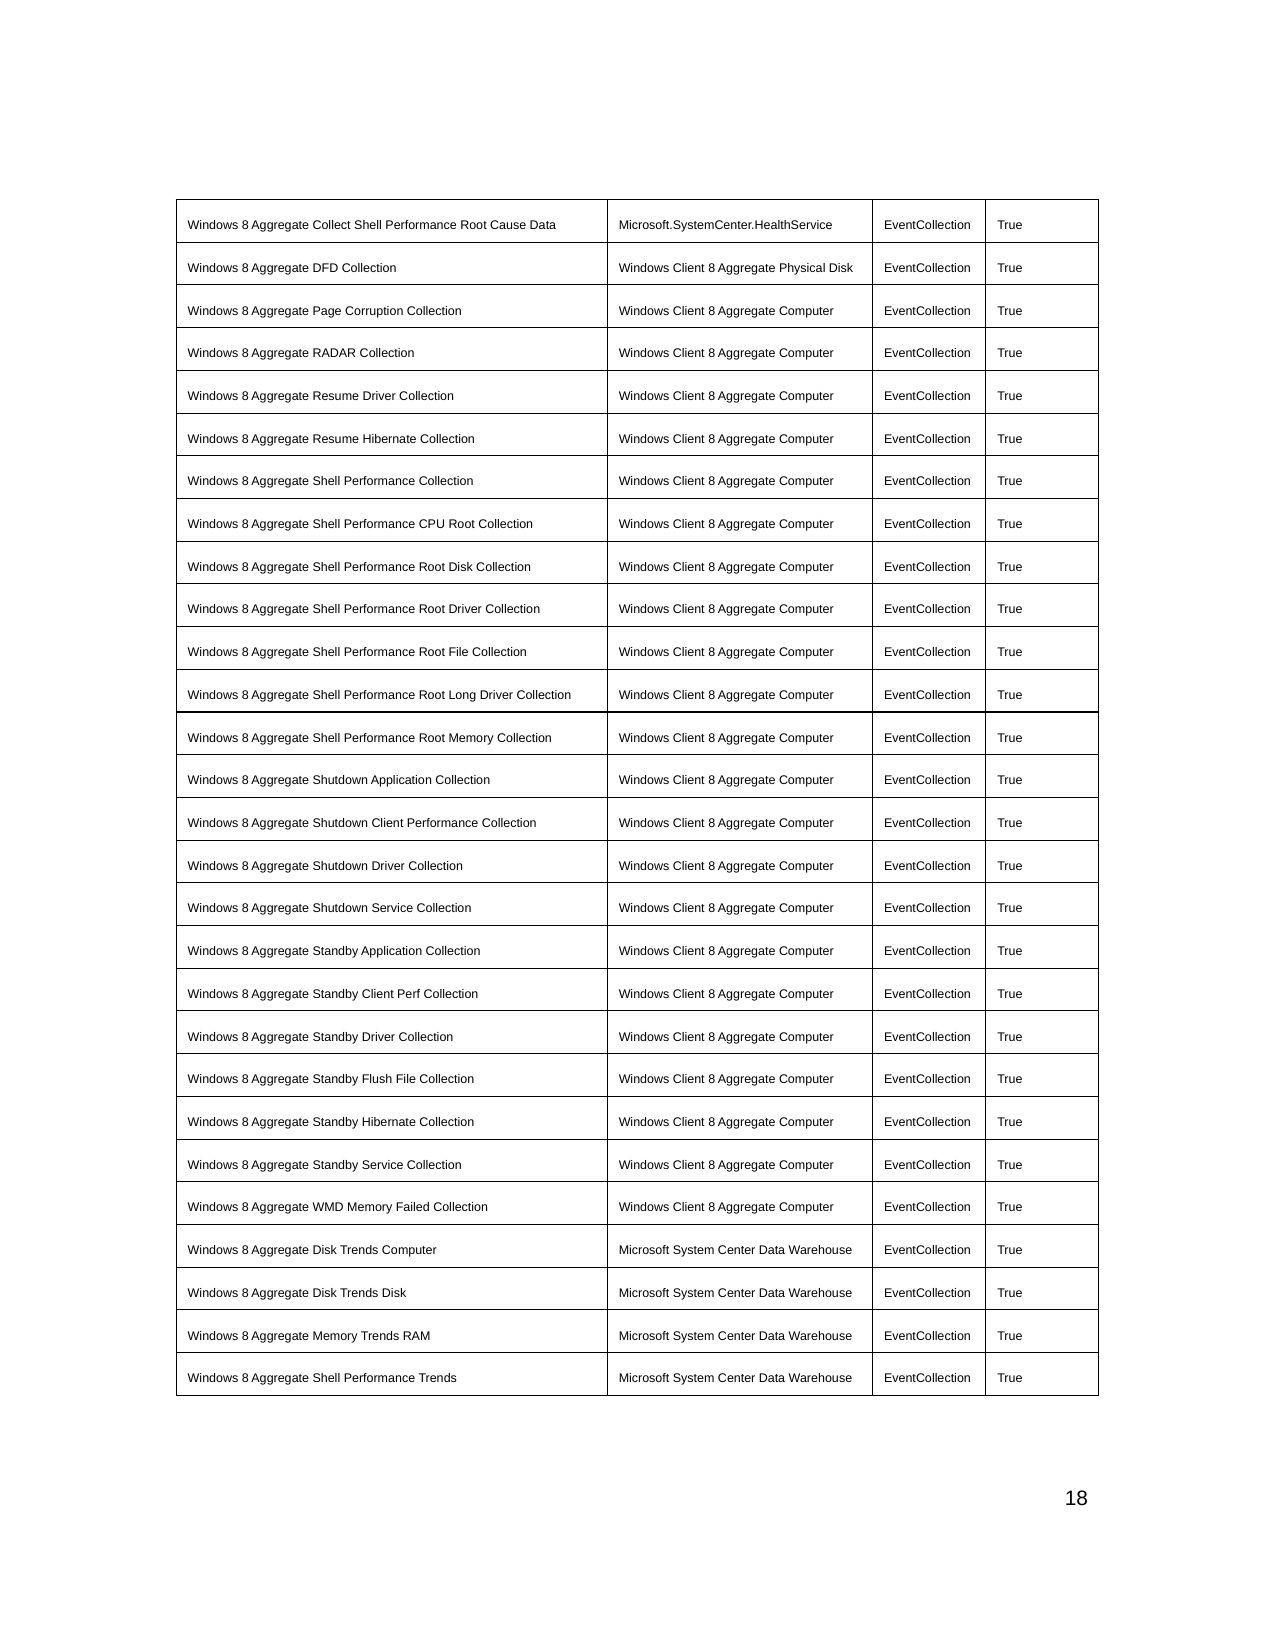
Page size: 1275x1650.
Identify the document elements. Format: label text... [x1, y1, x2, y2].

table_cell EventCollection [873, 499, 985, 541]
table_cell True [986, 1140, 1098, 1181]
table_cell Windows Client 8 Aggregate Computer [608, 499, 872, 541]
table_cell Windows 8 Aggregate Resume Driver Collection [177, 371, 607, 412]
table_cell True [986, 713, 1098, 754]
table_cell True [986, 883, 1098, 925]
table_cell True [986, 1225, 1098, 1267]
table_cell Windows 8 Aggregate Standby Client Perf Collection [177, 969, 607, 1010]
table_cell EventCollection [873, 1310, 985, 1352]
table_cell True [986, 371, 1098, 412]
table_cell Windows 8 Aggregate Shutdown Driver Collection [177, 841, 607, 882]
table_cell True [986, 627, 1098, 669]
table_cell EventCollection [873, 798, 985, 839]
table_cell EventCollection [873, 713, 985, 754]
table_cell Windows Client 8 Aggregate Computer [608, 627, 872, 669]
table_cell Microsoft System Center Data Warehouse [608, 1225, 872, 1267]
table_cell EventCollection [873, 670, 985, 711]
table_cell Windows 8 Aggregate Resume Hibernate Collection [177, 414, 607, 455]
table_cell True [986, 1011, 1098, 1053]
table_cell Windows Client 8 Aggregate Computer [608, 584, 872, 626]
table_cell Windows 8 Aggregate Shutdown Client Performance Collection [177, 798, 607, 839]
table_cell Windows Client 8 Aggregate Computer [608, 1097, 872, 1138]
table_cell True [986, 969, 1098, 1010]
table_cell True [986, 499, 1098, 541]
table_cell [608, 200, 872, 242]
table_cell Windows Client 8 Aggregate Computer [608, 713, 872, 754]
table_cell Windows 8 Aggregate Memory Trends RAM [177, 1310, 607, 1352]
table_cell Windows 8 Aggregate Shell Performance Root File Collection [177, 627, 607, 669]
table_cell EventCollection [873, 969, 985, 1010]
table_cell Windows Client 8 Aggregate Computer [608, 371, 872, 412]
table_cell EventCollection [873, 414, 985, 455]
table_cell EventCollection [873, 1011, 985, 1053]
table_cell Windows Client 8 Aggregate Computer [608, 841, 872, 882]
table_cell Windows Client 8 Aggregate Physical Disk [608, 243, 872, 284]
table_cell Windows 8 Aggregate Shell Performance Trends [177, 1353, 607, 1395]
table_cell Windows 8 Aggregate Standby Hibernate Collection [177, 1097, 607, 1138]
table_cell Windows Client 8 Aggregate Computer [608, 798, 872, 839]
table_cell True [986, 1097, 1098, 1138]
table_cell Windows Client 8 Aggregate Computer [608, 1011, 872, 1053]
table_cell Windows 8 Aggregate Shell Performance Root Driver Collection [177, 584, 607, 626]
table_cell True [986, 841, 1098, 882]
table_cell True [986, 1310, 1098, 1352]
table_cell Windows 8 Aggregate Disk Trends Disk [177, 1268, 607, 1309]
table_cell EventCollection [873, 883, 985, 925]
table_cell Windows 8 Aggregate DFD Collection [177, 243, 607, 284]
table_cell Microsoft System Center Data Warehouse [608, 1268, 872, 1309]
table_cell EventCollection [873, 1182, 985, 1224]
table_cell Windows Client 8 Aggregate Computer [608, 328, 872, 370]
table_cell Windows 8 Aggregate Shell Performance Root Long Driver Collection [177, 670, 607, 711]
table_cell Windows Client 8 Aggregate Computer [608, 542, 872, 583]
table_cell EventCollection [873, 371, 985, 412]
table_cell Windows 8 Aggregate WMD Memory Failed Collection [177, 1182, 607, 1224]
table_cell True [986, 542, 1098, 583]
table_cell True [986, 755, 1098, 797]
table_cell Windows Client 8 Aggregate Computer [608, 285, 872, 327]
table_cell EventCollection [873, 200, 985, 242]
table_cell Windows Client 8 Aggregate Computer [608, 883, 872, 925]
table_cell EventCollection [873, 1268, 985, 1309]
table_cell EventCollection [873, 1353, 985, 1395]
table_cell Windows Client 8 Aggregate Computer [608, 755, 872, 797]
table_cell EventCollection [873, 584, 985, 626]
table_cell Windows 8 Aggregate Standby Service Collection [177, 1140, 607, 1181]
table_cell True [986, 798, 1098, 839]
table_cell Windows 8 Aggregate Standby Driver Collection [177, 1011, 607, 1053]
table_cell Windows 8 Aggregate Disk Trends Computer [177, 1225, 607, 1267]
table_cell EventCollection [873, 1140, 985, 1181]
table_cell EventCollection [873, 328, 985, 370]
table_cell EventCollection [873, 926, 985, 968]
table_cell EventCollection [873, 285, 985, 327]
table_cell EventCollection [873, 627, 985, 669]
table_cell EventCollection [873, 841, 985, 882]
table_cell EventCollection [873, 755, 985, 797]
table_cell Windows Client 8 Aggregate Computer [608, 1140, 872, 1181]
table_cell Windows 8 Aggregate Shutdown Service Collection [177, 883, 607, 925]
table_cell Windows Client 8 Aggregate Computer [608, 456, 872, 498]
table_cell True [986, 670, 1098, 711]
table_cell Windows Client 8 Aggregate Computer [608, 926, 872, 968]
table_cell Windows 8 Aggregate Standby Application Collection [177, 926, 607, 968]
table_cell True [986, 1054, 1098, 1096]
table_cell Windows Client 8 Aggregate Computer [608, 969, 872, 1010]
table_cell EventCollection [873, 542, 985, 583]
table_cell True [986, 1268, 1098, 1309]
table_cell True [986, 414, 1098, 455]
table_cell Windows 8 Aggregate Collect Shell Performance Root Cause Data [177, 200, 607, 242]
table_cell True [986, 328, 1098, 370]
table_cell EventCollection [873, 456, 985, 498]
table_cell True [986, 1353, 1098, 1395]
table_cell Microsoft System Center Data Warehouse [608, 1353, 872, 1395]
table_cell Windows 8 Aggregate Page Corruption Collection [177, 285, 607, 327]
table_cell Windows 8 Aggregate Shell Performance Collection [177, 456, 607, 498]
table_cell True [986, 926, 1098, 968]
table_cell EventCollection [873, 1097, 985, 1138]
table_cell True [986, 1182, 1098, 1224]
table_cell Windows 8 Aggregate Standby Flush File Collection [177, 1054, 607, 1096]
table_cell EventCollection [873, 1054, 985, 1096]
table_cell Windows 8 Aggregate Shell Performance Root Disk Collection [177, 542, 607, 583]
table_cell Windows 8 Aggregate RADAR Collection [177, 328, 607, 370]
table_cell True [986, 200, 1098, 242]
table_cell Windows 8 Aggregate Shutdown Application Collection [177, 755, 607, 797]
table_cell EventCollection [873, 243, 985, 284]
table_cell Windows Client 8 Aggregate Computer [608, 414, 872, 455]
table_cell True [986, 584, 1098, 626]
table_cell Windows 8 Aggregate Shell Performance CPU Root Collection [177, 499, 607, 541]
table_cell Windows 8 Aggregate Shell Performance Root Memory Collection [177, 713, 607, 754]
table_cell Windows Client 8 Aggregate Computer [608, 670, 872, 711]
table_cell EventCollection [873, 1225, 985, 1267]
table_cell Windows Client 8 Aggregate Computer [608, 1182, 872, 1224]
table_cell True [986, 285, 1098, 327]
table_cell True [986, 243, 1098, 284]
table_cell Microsoft System Center Data Warehouse [608, 1310, 872, 1352]
table_cell Windows Client 8 Aggregate Computer [608, 1054, 872, 1096]
table_cell True [986, 456, 1098, 498]
